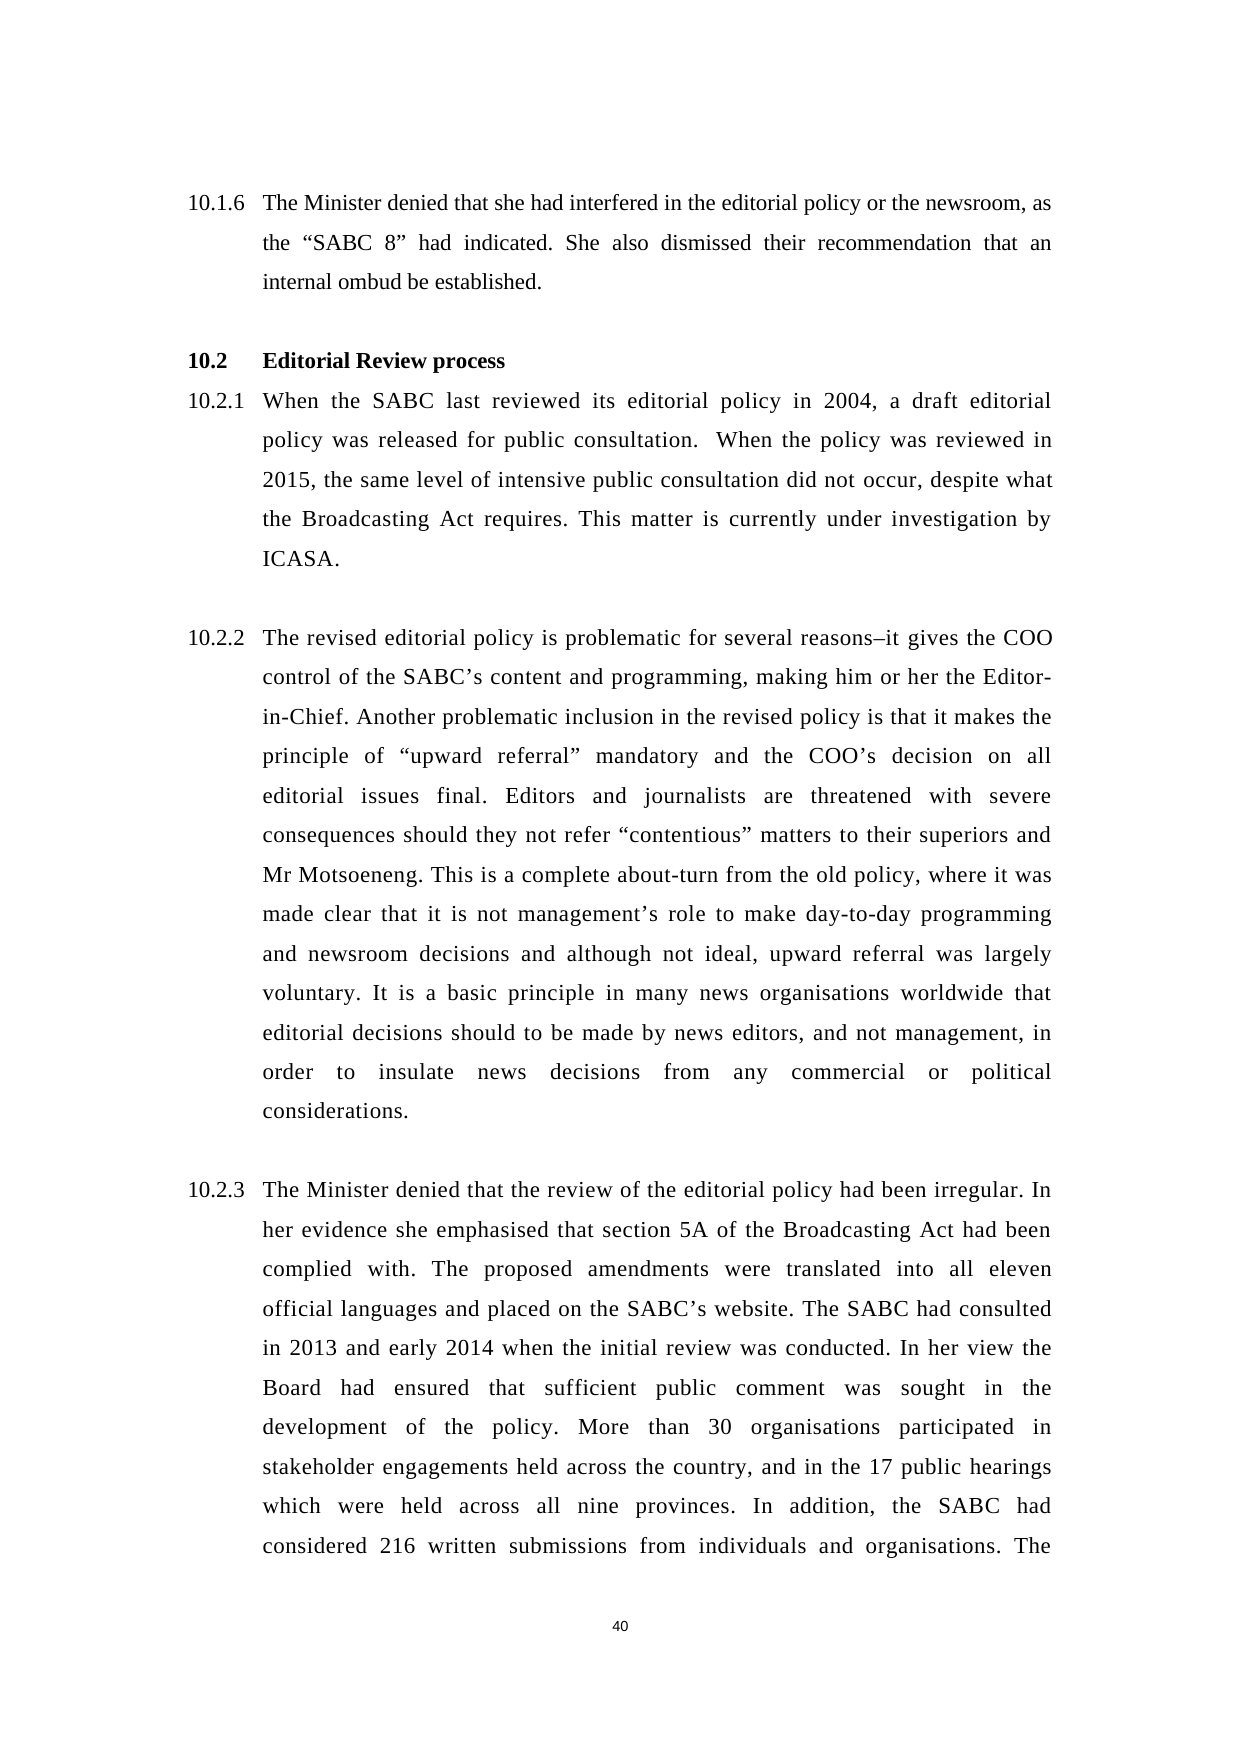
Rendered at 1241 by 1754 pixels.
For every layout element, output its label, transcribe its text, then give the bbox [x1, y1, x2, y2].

text 10.1.6 The Minister denied that she had interfered in the editorial policy or the newsroom, as the “SABC 8” had indicated. She also dismissed their recommendation that an internal ombud be established. [187, 189, 1053, 295]
text 10.2 Editorial Review process [187, 347, 1053, 374]
text 10.2.2 The revised editorial policy is problematic for several reasons–it gives the COO control of the SABC’s content and programming, making him or her the Editor-in-Chief. Another problematic inclusion in the revised policy is that it makes the principle of “upward referral” mandatory and the COO’s decision on all editorial issues final. Editors and journalists are threatened with severe consequences should they not refer “contentious” matters to their superiors and Mr Motsoeneng. This is a complete about-turn from the old policy, where it was made clear that it is not management’s role to make day-to-day programming and newsroom decisions and although not ideal, upward referral was largely voluntary. It is a basic principle in many news organisations worldwide that editorial decisions should to be made by news editors, and not management, in order to insulate news decisions from any commercial or political considerations. [187, 624, 1053, 1124]
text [187, 1176, 1053, 1558]
text 10.2.1 When the SABC last reviewed its editorial policy in 2004, a draft editorial policy was released for public consultation. When the policy was reviewed in 2015, the same level of intensive public consultation did not occur, despite what the Broadcasting Act requires. This matter is currently under investigation by ICASA. [187, 387, 1053, 571]
